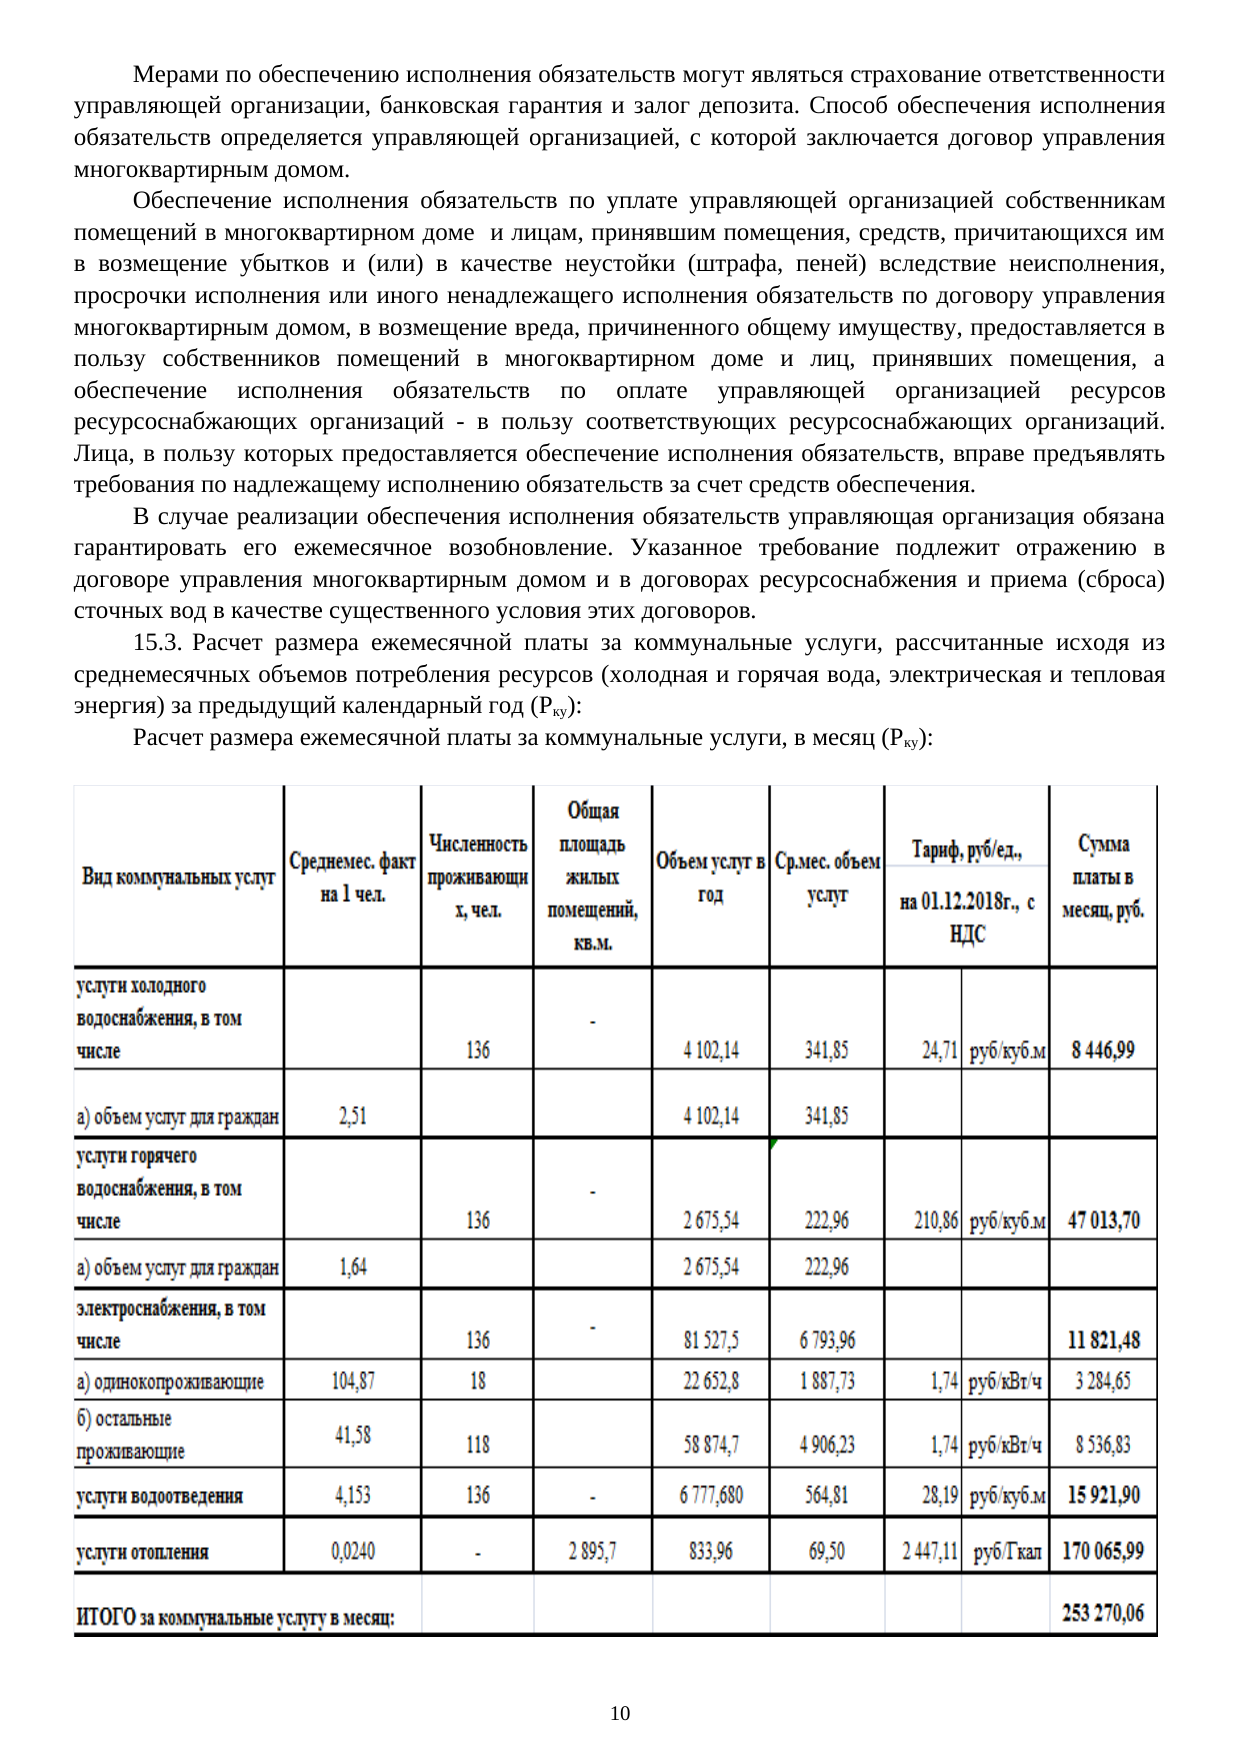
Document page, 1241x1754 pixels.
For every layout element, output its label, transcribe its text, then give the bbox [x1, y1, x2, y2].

text Обеспечение исполнения обязательств по уплате управляющей организацией собственникам помещений в многоквартирном доме и лицам, принявшим помещения, средств, причитающихся им в возмещение убытков и (или) в качестве неустойки (штрафа, пеней) вследствие неисполнения, просрочки исполнения или иного ненадлежащего исполнения обязательств по договору управления многоквартирным домом, в возмещение вреда, причиненного общему имуществу, предоставляется в пользу собственников помещений в многоквартирном доме и лиц, принявших помещения, а обеспечение исполнения обязательств по оплате управляющей организацией ресурсов ресурсоснабжающих организаций - в пользу соответствующих ресурсоснабжающих организаций. Лица, в пользу которых предоставляется обеспечение исполнения обязательств, вправе предъявлять требования по надлежащему исполнению обязательств за счет средств обеспечения. [74, 185, 1166, 498]
text Расчет размера ежемесячной платы за коммунальные услуги, в месяц (Рку): [74, 722, 1166, 751]
text Мерами по обеспечению исполнения обязательств могут являться страхование ответственности управляющей организации, банковская гарантия и залог депозита. Способ обеспечения исполнения обязательств определяется управляющей организацией, с которой заключается договор управления многоквартирным домом. [74, 59, 1166, 182]
list Расчет размера ежемесячной платы за коммунальные услуги, рассчитанные исходя из среднемесячных объемов потребления ресурсов (холодная и горячая вода, электрическая и тепловая энергия) за предыдущий календарный год (Рку): [74, 627, 1166, 719]
picture [73, 785, 1158, 1637]
text В случае реализации обеспечения исполнения обязательств управляющая организация обязана гарантировать его ежемесячное возобновление. Указанное требование подлежит отражению в договоре управления многоквартирным домом и в договорах ресурсоснабжения и приема (сброса) сточных вод в качестве существенного условия этих договоров. [74, 501, 1166, 624]
